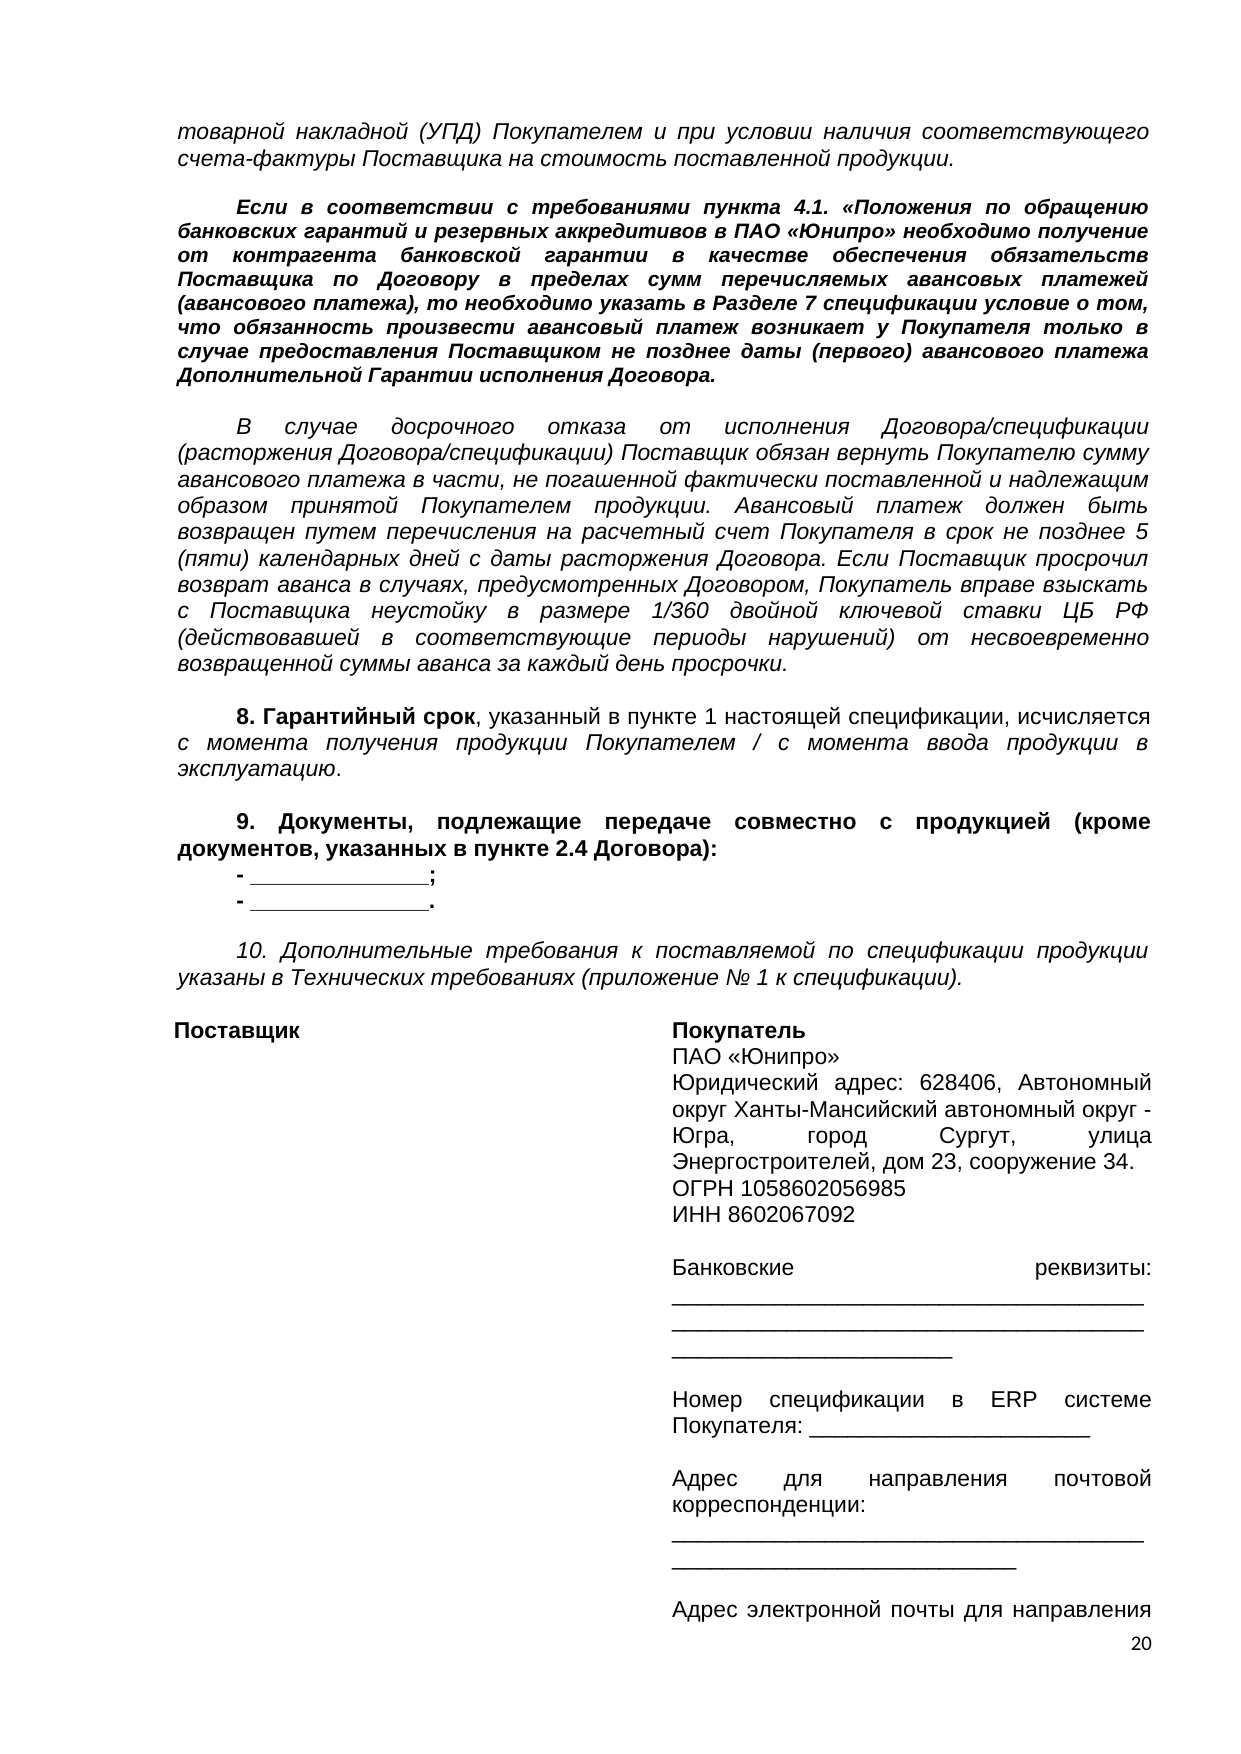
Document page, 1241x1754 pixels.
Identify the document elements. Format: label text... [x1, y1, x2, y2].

text 10. Дополнительные требования к поставляемой по спецификации продукции указаны в Технических требованиях (приложение № 1 к спецификации). [177, 937, 1152, 990]
text В случае досрочного отказа от исполнения Договора/спецификации (расторжения Договора/спецификации) Поставщик обязан вернуть Покупателю сумму авансового платежа в части, не погашенной фактически поставленной и надлежащим образом принятой Покупателем продукции. Авансовый платеж должен быть возвращен путем перечисления на расчетный счет Покупателя в срок не позднее 5 (пяти) календарных дней с даты расторжения Договора. Если Поставщик просрочил возврат аванса в случаях, предусмотренных Договором, Покупатель вправе взыскать с Поставщика неустойку в размере 1/360 двойной ключевой ставки ЦБ РФ (действовавшей в соответствующие периоды нарушений) от несвоевременно возвращенной суммы аванса за каждый день просрочки. [177, 413, 1152, 676]
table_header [163, 1017, 661, 1623]
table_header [661, 1017, 1166, 1623]
text 8. Гарантийный срок, указанный в пункте 1 настоящей спецификации, исчисляется с момента получения продукции Покупателем / с момента ввода продукции в эксплуатацию. [177, 703, 1152, 782]
text Если в соответствии с требованиями пункта 4.1. «Положения по обращению банковских гарантий и резервных аккредитивов в ПАО «Юнипро» необходимо получение от контрагента банковской гарантии в качестве обеспечения обязательств Поставщика по Договору в пределах сумм перечисляемых авансовых платежей (авансового платежа), то необходимо указать в Разделе 7 спецификации условие о том, что обязанность произвести авансовый платеж возникает у Покупателя только в случае предоставления Поставщиком не позднее даты (первого) авансового платежа Дополнительной Гарантии исполнения Договора. [177, 195, 1152, 386]
text 9. Документы, подлежащие передаче совместно с продукцией (кроме документов, указанных в пункте 2.4 Договора): [177, 808, 1152, 861]
text - ______________; [177, 861, 1152, 887]
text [177, 118, 1152, 171]
text - ______________. [177, 887, 1152, 913]
